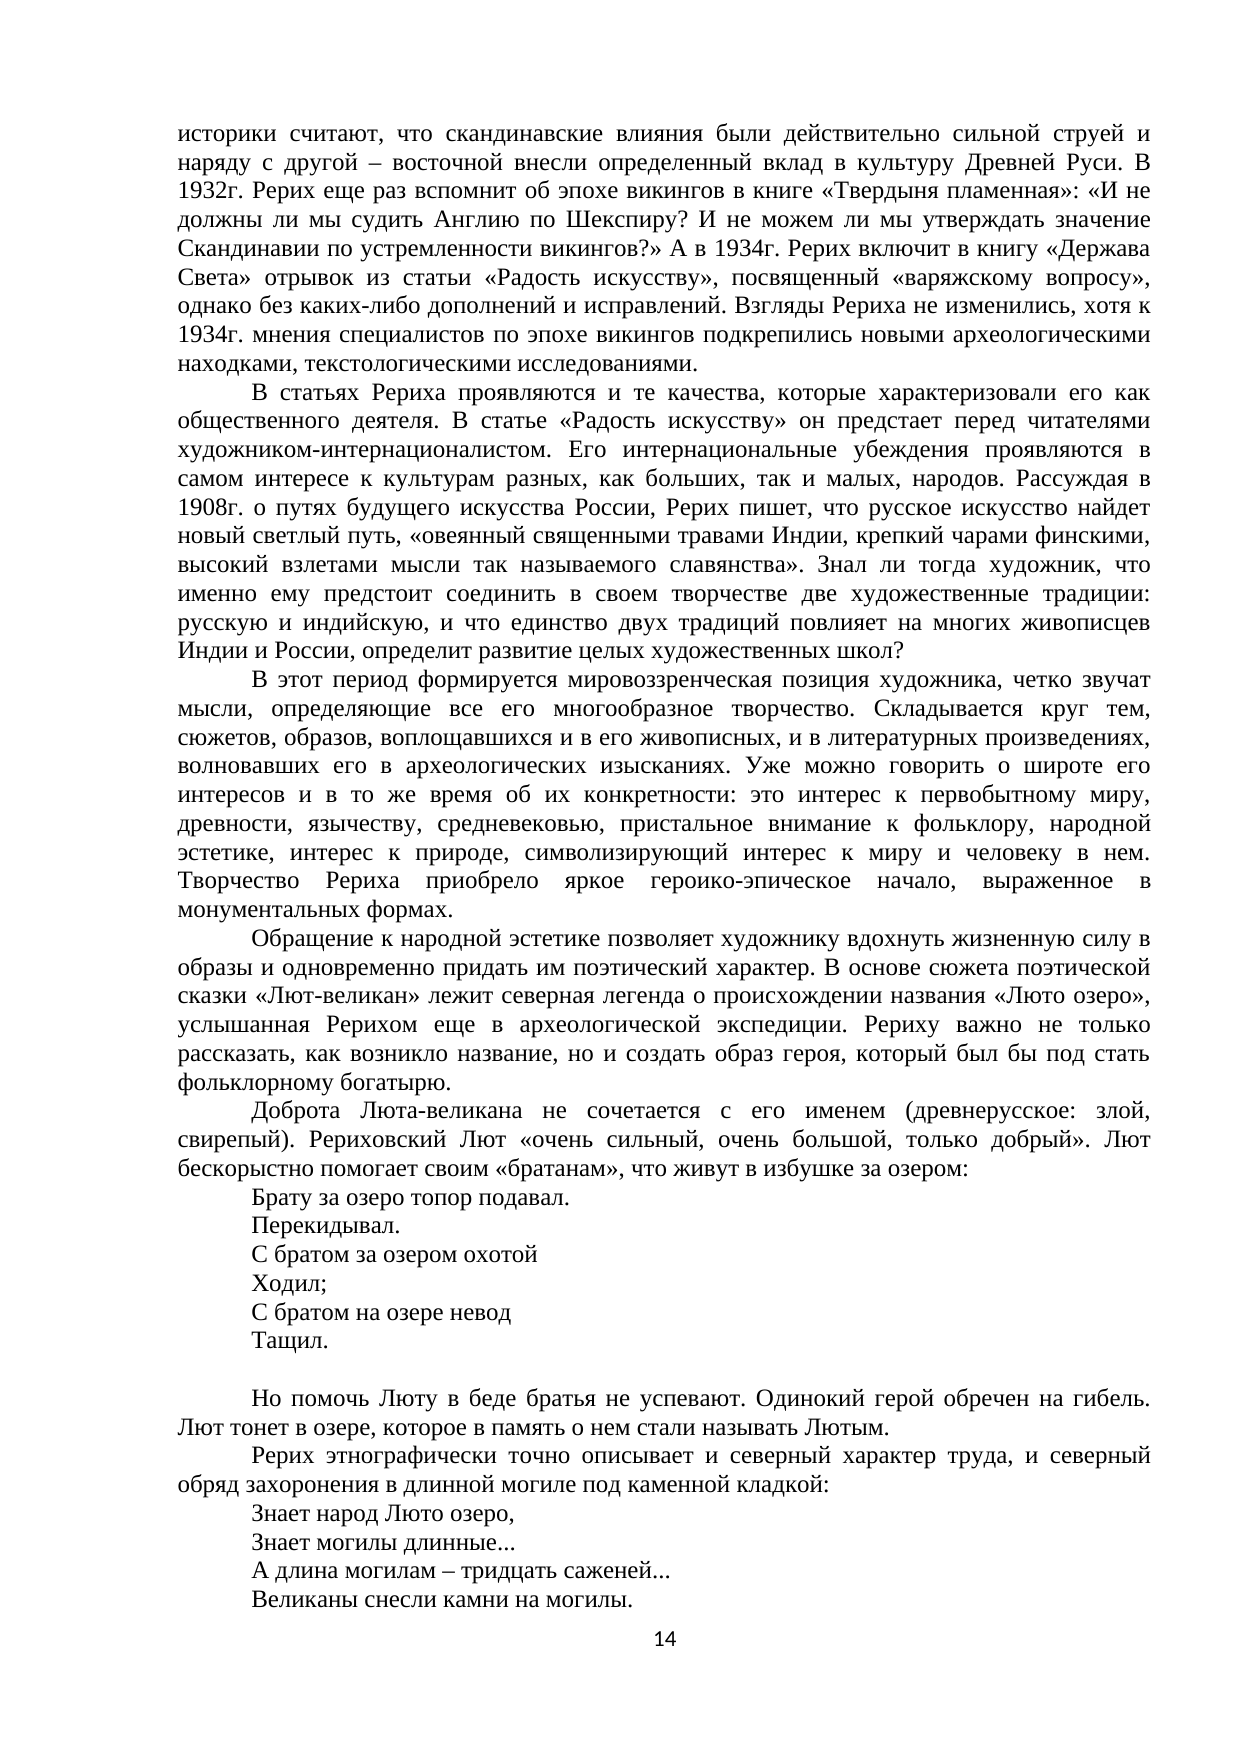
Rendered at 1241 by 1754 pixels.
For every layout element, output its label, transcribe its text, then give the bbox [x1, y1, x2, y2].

text Доброта Люта-великана не сочетается с его именем (древнерусское: злой, свирепый). Рериховский Лют «очень сильный, очень большой, только добрый». Лют бескорыстно помогает своим «братанам», что живут в избушке за озером: [177, 1096, 1152, 1182]
text Обращение к народной эстетике позволяет художнику вдохнуть жизненную силу в образы и одновременно придать им поэтический характер. В основе сюжета поэтической сказки «Лют-великан» лежит северная легенда о происхождении названия «Люто озеро», услышанная Рерихом еще в археологической экспедиции. Рериху важно не только рассказать, как возникло название, но и создать образ героя, который был бы под стать фольклорному богатырю. [177, 923, 1152, 1096]
text Тащил. [177, 1326, 1152, 1354]
text С братом за озером охотой [177, 1239, 1152, 1268]
text Знает могилы длинные... [177, 1527, 1152, 1556]
text Перекидывал. [177, 1211, 1152, 1239]
text В статьях Рериха проявляются и те качества, которые характеризовали его как общественного деятеля. В статье «Радость искусству» он предстает перед читателями художником-интернационалистом. Его интернациональные убеждения проявляются в самом интересе к культурам разных, как больших, так и малых, народов. Рассуждая в 1908г. о путях будущего искусства России, Рерих пишет, что русское искусство найдет новый светлый путь, «овеянный священными травами Индии, крепкий чарами финскими, высокий взлетами мысли так называемого славянства». Знал ли тогда художник, что именно ему предстоит соединить в своем творчестве две художественные традиции: русскую и индийскую, и что единство двух традиций повлияет на многих живописцев Индии и России, определит развитие целых художественных школ? [177, 377, 1152, 664]
text В этот период формируется мировоззренческая позиция художника, четко звучат мысли, определяющие все его многообразное творчество. Складывается круг тем, сюжетов, образов, воплощавшихся и в его живописных, и в литературных произведениях, волновавших его в археологических изысканиях. Уже можно говорить о широте его интересов и в то же время об их конкретности: это интерес к первобытному миру, древности, язычеству, средневековью, пристальное внимание к фольклору, народной эстетике, интерес к природе, символизирующий интерес к миру и человеку в нем. Творчество Рериха приобрело яркое героико-эпическое начало, выраженное в монументальных формах. [177, 664, 1152, 923]
text Знает народ Люто озеро, [177, 1498, 1152, 1527]
text Рерих этнографически точно описывает и северный характер труда, и северный обряд захоронения в длинной могиле под каменной кладкой: [177, 1441, 1152, 1498]
text А длина могилам – тридцать саженей... [177, 1556, 1152, 1584]
text Но помочь Люту в беде братья не успевают. Одинокий герой обречен на гибель. Лют тонет в озере, которое в память о нем стали называть Лютым. [177, 1383, 1152, 1441]
text Великаны снесли камни на могилы. [177, 1584, 1152, 1613]
text Ходил; [177, 1268, 1152, 1297]
text Брату за озеро топор подавал. [177, 1182, 1152, 1211]
text С братом на озере невод [177, 1297, 1152, 1326]
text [177, 118, 1152, 377]
